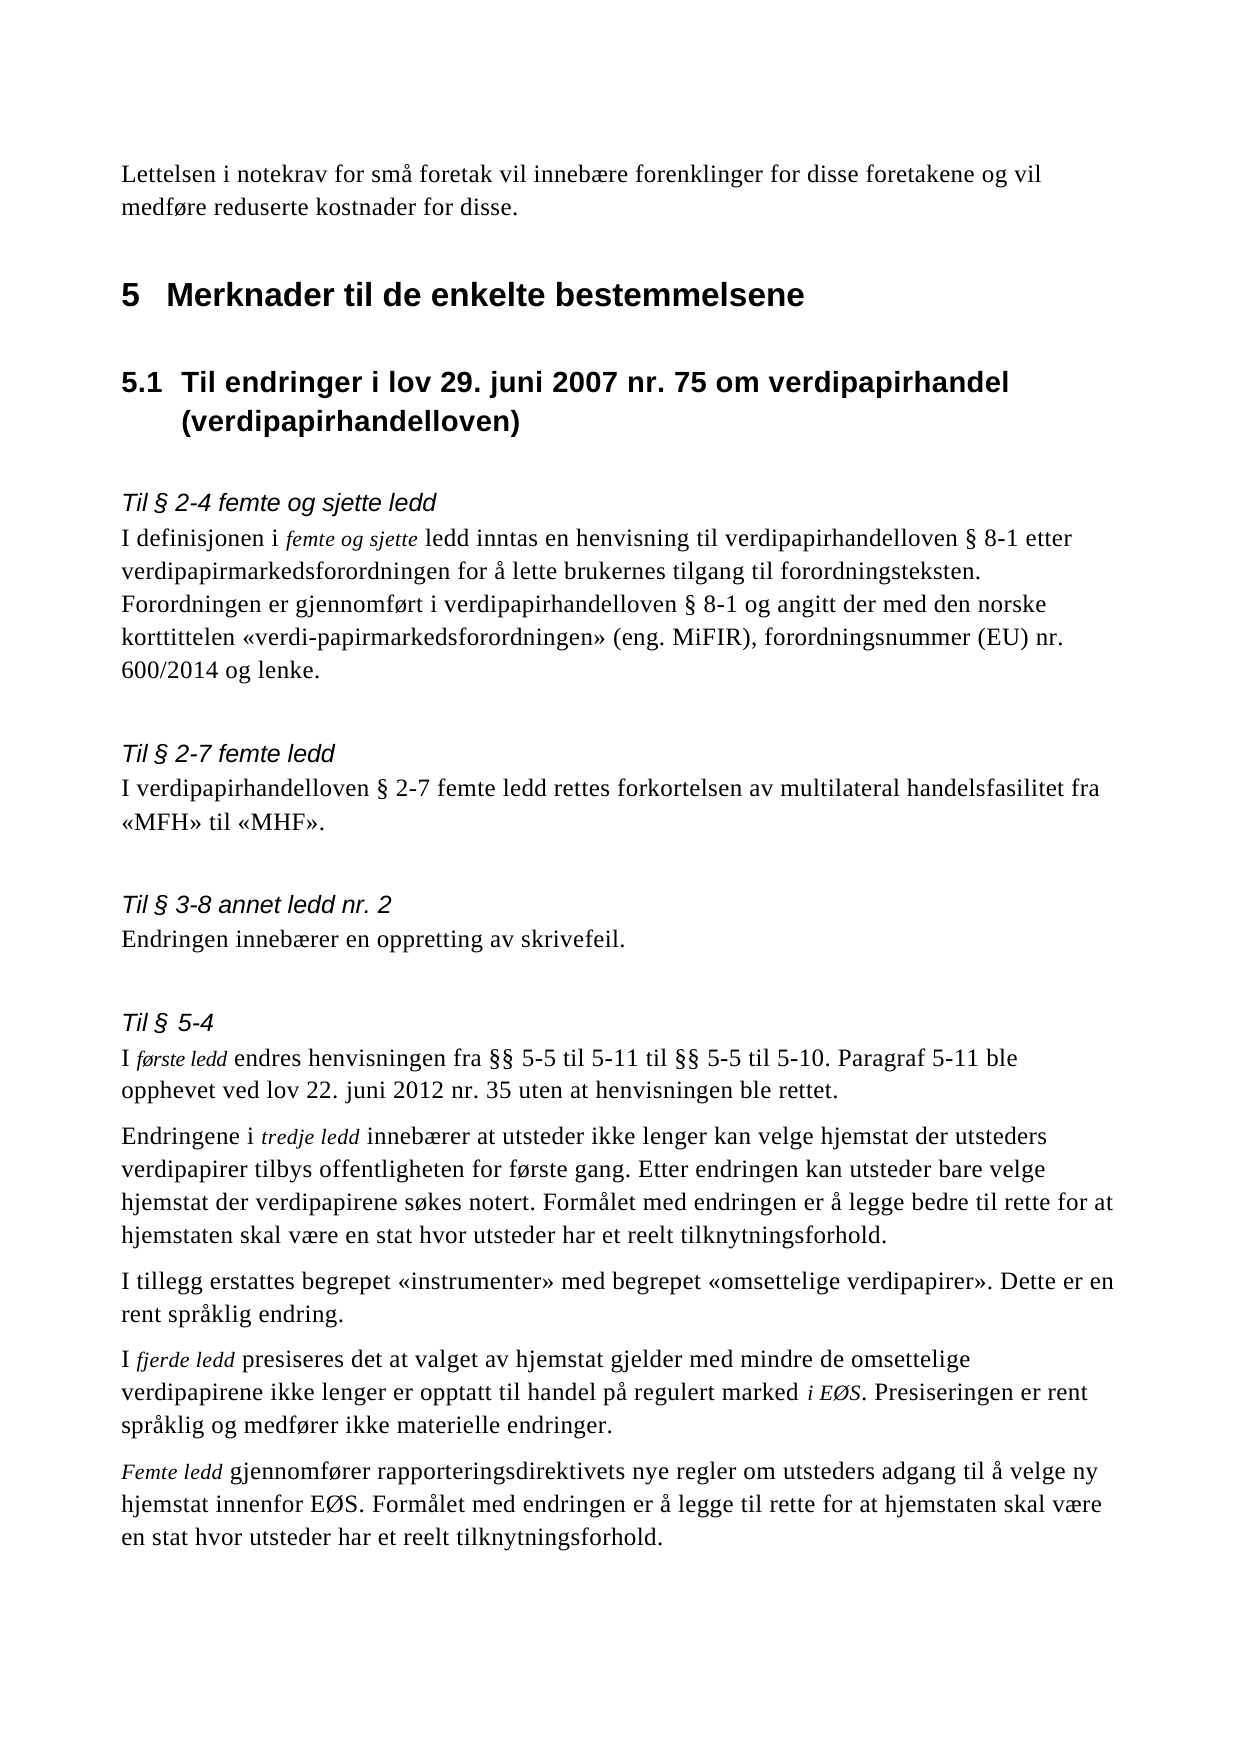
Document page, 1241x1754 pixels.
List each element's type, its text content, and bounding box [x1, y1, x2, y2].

text Lettelsen i notekrav for små foretak vil innebære forenklinger for disse foretakene og vil medføre reduserte kostnader for disse. [121, 159, 1119, 221]
text Til § 2-4 femte og sjette ledd [121, 488, 1119, 517]
text I tillegg erstattes begrepet «instrumenter» med begrepet «omsettelige verdipapirer». Dette er en rent språklig endring. [121, 1266, 1119, 1327]
subtitle Til endringer i lov 29. juni 2007 nr. 75 om verdipapirhandel (verdipapirhandelloven) [121, 366, 1119, 438]
text Endringene i tredje ledd innebærer at utsteder ikke lenger kan velge hjemstat der utsteders verdipapirer tilbys offentligheten for første gang. Etter endringen kan utsteder bare velge hjemstat der verdipapirene søkes notert. Formålet med endringen er å legge bedre til rette for at hjemstaten skal være en stat hvor utsteder har et reelt tilknytningsforhold. [121, 1121, 1119, 1249]
text I definisjonen i femte og sjette ledd inntas en henvisning til verdipapirhandelloven § 8-1 etter verdipapirmarkedsforordningen for å lette brukernes tilgang til forordningsteksten. Forordningen er gjennomført i verdipapirhandelloven § 8-1 og angitt der med den norske korttittelen «verdi-papirmarkedsforordningen» (eng. MiFIR), forordningsnummer (EU) nr. 600/2014 og lenke. [121, 523, 1119, 684]
subtitle Merknader til de enkelte bestemmelsene [121, 276, 1119, 314]
text Femte ledd gjennomfører rapporteringsdirektivets nye regler om utsteders adgang til å velge ny hjemstat innenfor EØS. Formålet med endringen er å legge til rette for at hjemstaten skal være en stat hvor utsteder har et reelt tilknytningsforhold. [121, 1456, 1119, 1551]
text Til § 5-4 [121, 1008, 1119, 1036]
text I første ledd endres henvisningen fra §§ 5-5 til 5-11 til §§ 5-5 til 5-10. Paragraf 5-11 ble opphevet ved lov 22. juni 2012 nr. 35 uten at henvisningen ble rettet. [121, 1043, 1119, 1104]
text I fjerde ledd presiseres det at valget av hjemstat gjelder med mindre de omsettelige verdipapirene ikke lenger er opptatt til handel på regulert marked i EØS. Presiseringen er rent språklig og medfører ikke materielle endringer. [121, 1344, 1119, 1439]
text I verdipapirhandelloven § 2-7 femte ledd rettes forkortelsen av multilateral handelsfasilitet fra «MFH» til «MHF». [121, 773, 1119, 835]
text Til § 2-7 femte ledd [121, 738, 1119, 767]
text Til § 3-8 annet ledd nr. 2 [121, 889, 1119, 918]
text Endringen innebærer en oppretting av skrivefeil. [121, 924, 1119, 953]
